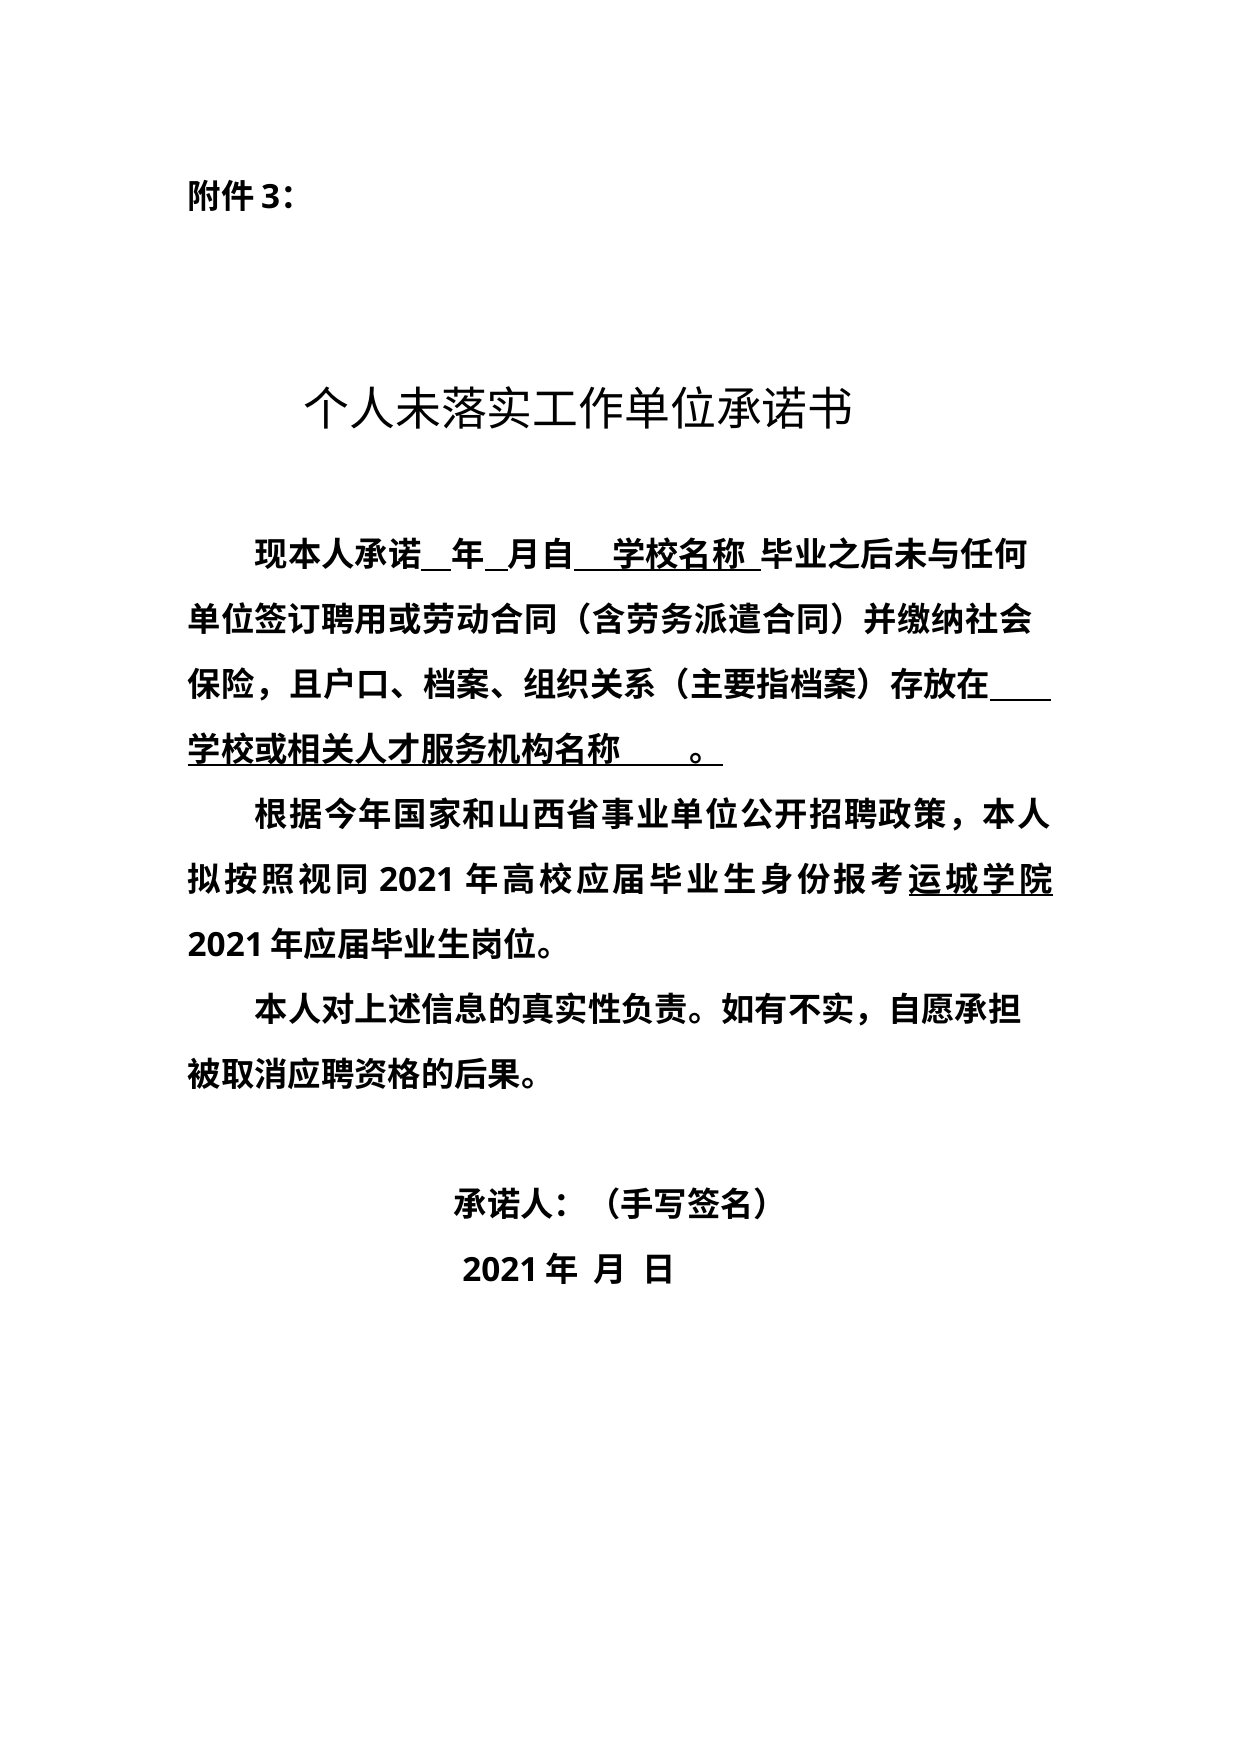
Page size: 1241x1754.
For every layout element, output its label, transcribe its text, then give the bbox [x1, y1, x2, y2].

text 根据今年国家和山西省事业单位公开招聘政策，本人拟按照视同2021年高校应届毕业生身份报考运城学院2021年应届毕业生岗位。 [187, 779, 1053, 974]
text 个人未落实工作单位承诺书 [187, 357, 1053, 454]
text 2021年 月 日 [187, 1234, 1053, 1299]
text 附件3： [187, 162, 1053, 227]
text 本人对上述信息的真实性负责。如有不实，自愿承担被取消应聘资格的后果。 [187, 974, 1053, 1104]
text 承诺人：（手写签名） [187, 1169, 1053, 1234]
text 现本人承诺 年 月自 学校名称 毕业之后未与任何单位签订聘用或劳动合同（含劳务派遣合同）并缴纳社会保险，且户口、档案、组织关系（主要指档案）存放在 学校或相关人才服务机构名称 。 [187, 519, 1053, 779]
